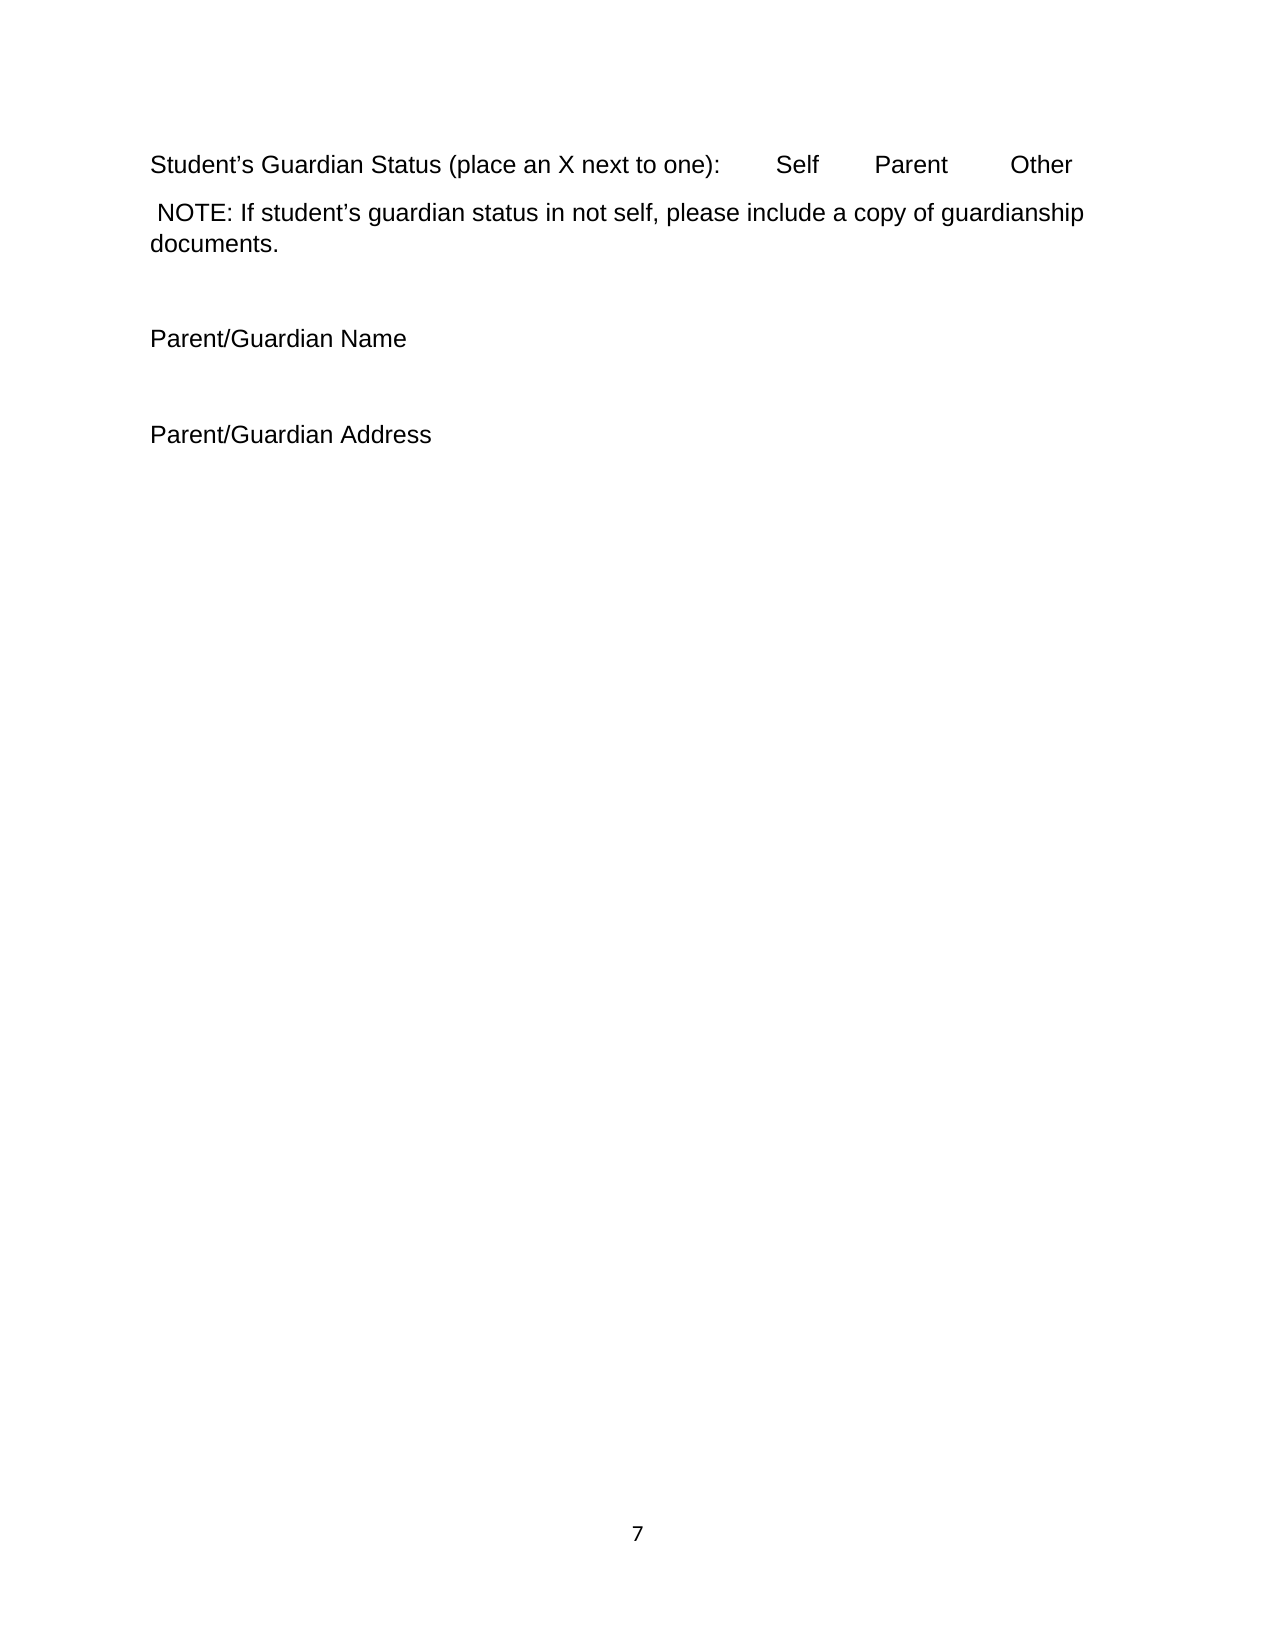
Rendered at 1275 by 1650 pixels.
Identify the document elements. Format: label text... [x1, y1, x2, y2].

text Student’s Guardian Status (place an X next to one): Self Parent Other [150, 150, 1125, 179]
text Parent/Guardian Address [150, 419, 1125, 448]
text Parent/Guardian Name [150, 324, 1125, 353]
text NOTE: If student’s guardian status in not self, please include a copy of guardianship documents. [150, 198, 1125, 257]
